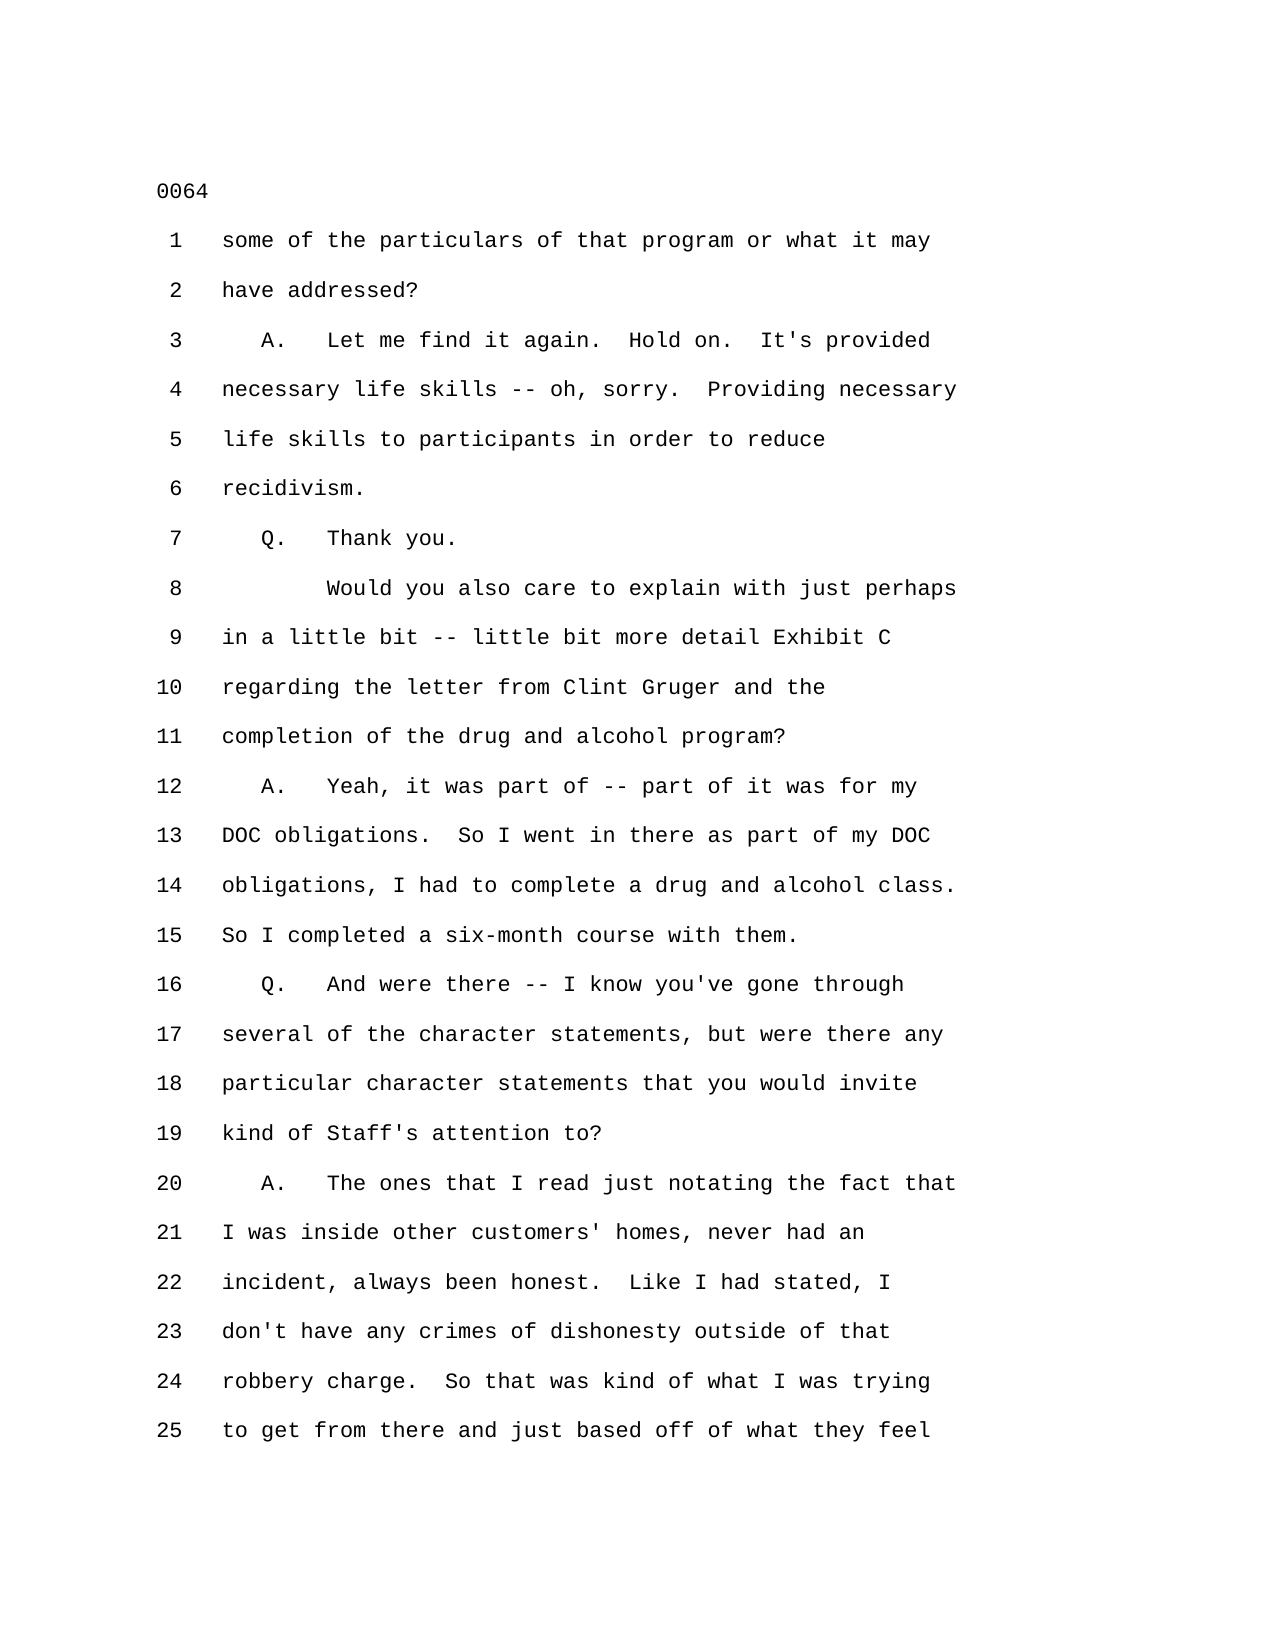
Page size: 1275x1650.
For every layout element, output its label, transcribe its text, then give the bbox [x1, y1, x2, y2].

text 15 So I completed a six-month course with them. [156, 924, 1119, 948]
text 1 some of the particulars of that program or what it may [156, 229, 1119, 254]
text 14 obligations, I had to complete a drug and alcohol class. [156, 874, 1119, 899]
text 0064 [156, 180, 1119, 205]
text 23 don't have any crimes of dishonesty outside of that [156, 1320, 1119, 1345]
text 21 I was inside other customers' homes, never had an [156, 1221, 1119, 1246]
text 2 have addressed? [156, 279, 1119, 304]
text 19 kind of Staff's attention to? [156, 1122, 1119, 1147]
text 11 completion of the drug and alcohol program? [156, 725, 1119, 750]
text 9 in a little bit -- little bit more detail Exhibit C [156, 626, 1119, 651]
text 24 robbery charge. So that was kind of what I was trying [156, 1370, 1119, 1395]
text 3 A. Let me find it again. Hold on. It's provided [156, 329, 1119, 353]
text 20 A. The ones that I read just notating the fact that [156, 1172, 1119, 1196]
text 5 life skills to participants in order to reduce [156, 428, 1119, 453]
text 16 Q. And were there -- I know you've gone through [156, 973, 1119, 998]
text 17 several of the character statements, but were there any [156, 1023, 1119, 1048]
text 12 A. Yeah, it was part of -- part of it was for my [156, 775, 1119, 800]
text 18 particular character statements that you would invite [156, 1072, 1119, 1097]
text 6 recidivism. [156, 477, 1119, 502]
text 4 necessary life skills -- oh, sorry. Providing necessary [156, 378, 1119, 403]
text 8 Would you also care to explain with just perhaps [156, 577, 1119, 601]
text 7 Q. Thank you. [156, 527, 1119, 552]
text 13 DOC obligations. So I went in there as part of my DOC [156, 824, 1119, 849]
text 25 to get from there and just based off of what they feel [156, 1419, 1119, 1444]
text 10 regarding the letter from Clint Gruger and the [156, 676, 1119, 701]
text 22 incident, always been honest. Like I had stated, I [156, 1271, 1119, 1296]
